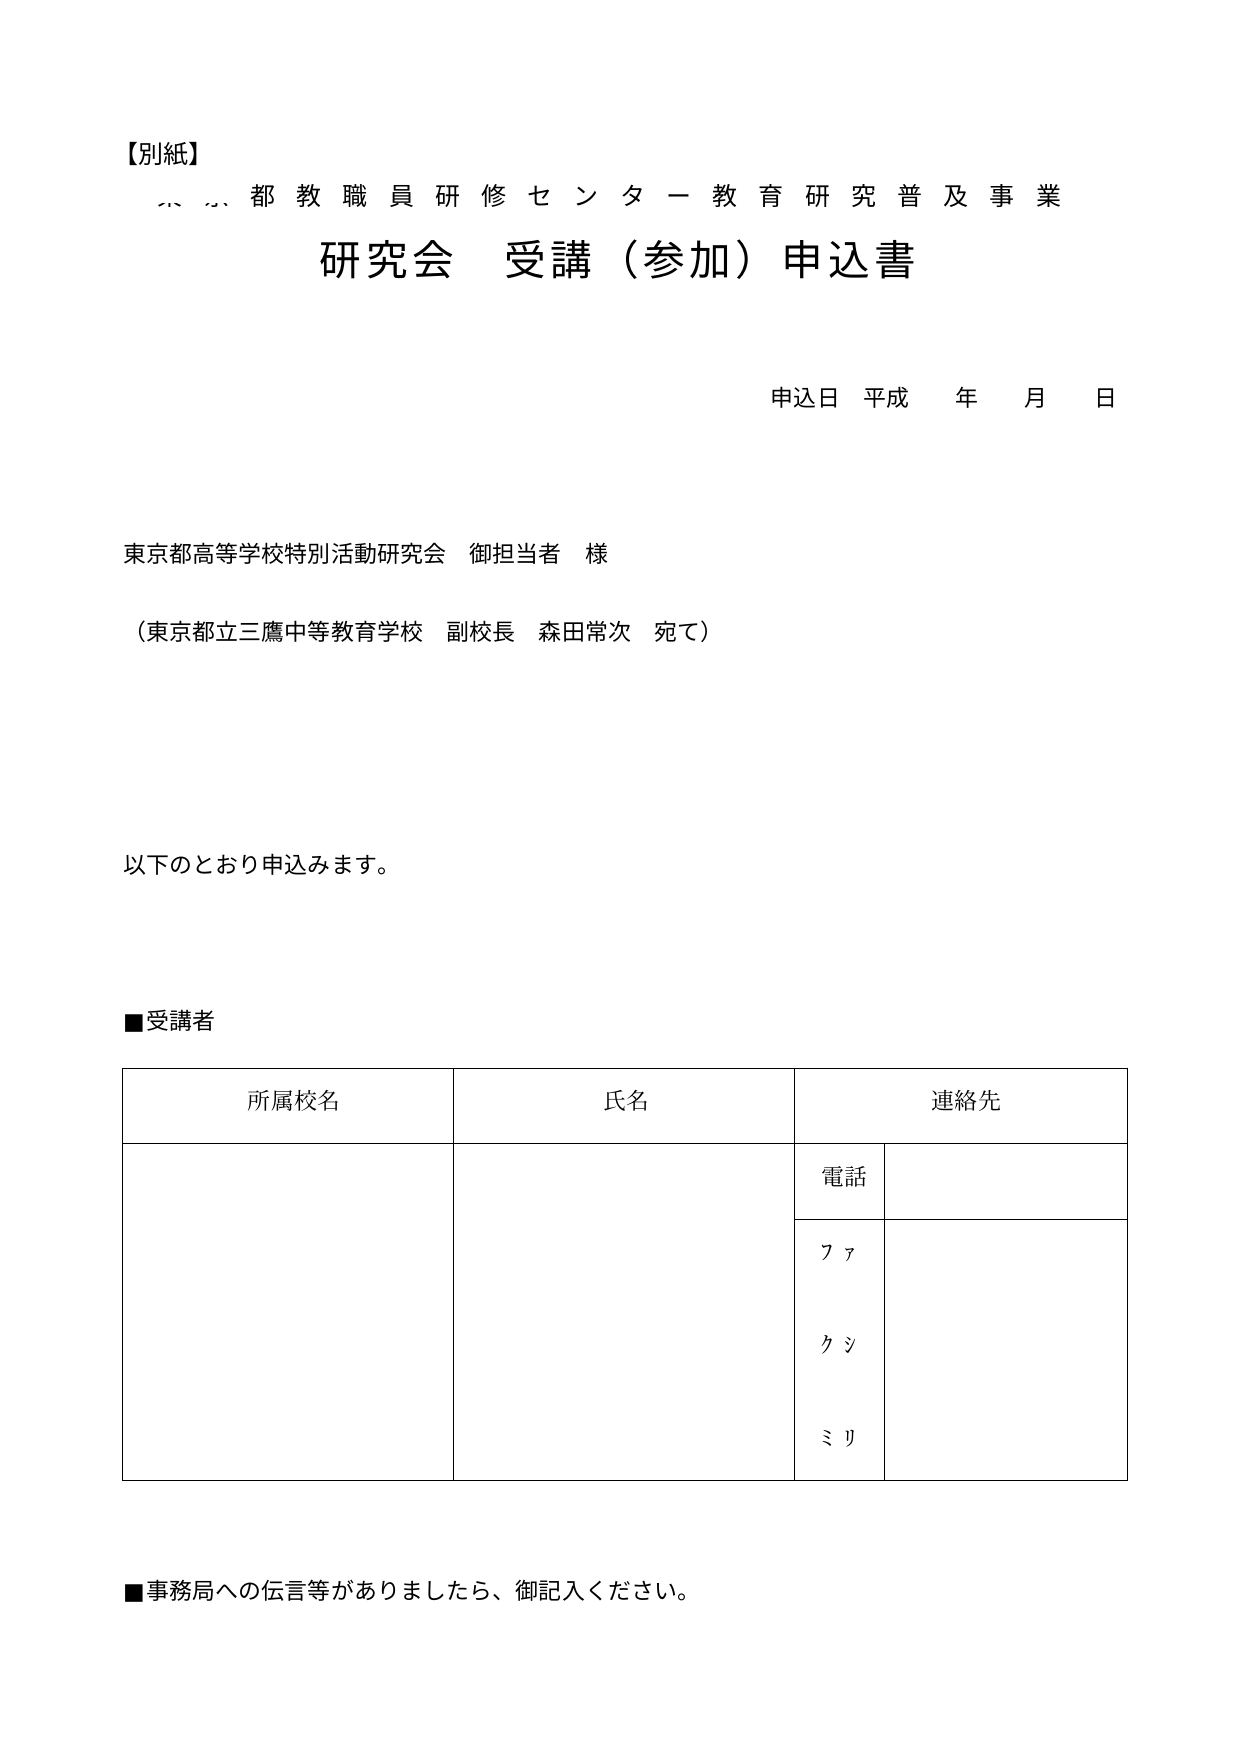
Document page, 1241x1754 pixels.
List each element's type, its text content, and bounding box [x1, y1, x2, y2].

table_cell [885, 1144, 1127, 1219]
table_cell ﾌｧｸｼﾐﾘ [795, 1220, 884, 1480]
text ■受講者 [123, 989, 1117, 1051]
text 東京都教職員研修センター教育研究普及事業 [123, 164, 1117, 226]
table_cell 電話 [795, 1144, 884, 1219]
table_cell [123, 1144, 453, 1480]
text 申込日 平成 年 月 日 [123, 365, 1117, 427]
text 東京都高等学校特別活動研究会 御担当者 様 [123, 521, 1117, 583]
table_cell [885, 1220, 1127, 1480]
text （東京都立三鷹中等教育学校 副校長 森田常次 宛て） [123, 599, 1117, 661]
table_header 所属校名 [123, 1069, 453, 1143]
table_header 連絡先 [795, 1069, 1127, 1143]
text ■事務局への伝言等がありましたら、御記入ください。 [123, 1558, 1117, 1620]
table_header 氏名 [454, 1069, 794, 1143]
text 研究会 受講（参加）申込書 [123, 226, 1117, 288]
table_cell [454, 1144, 794, 1480]
text 以下のとおり申込みます。 [123, 833, 1117, 895]
